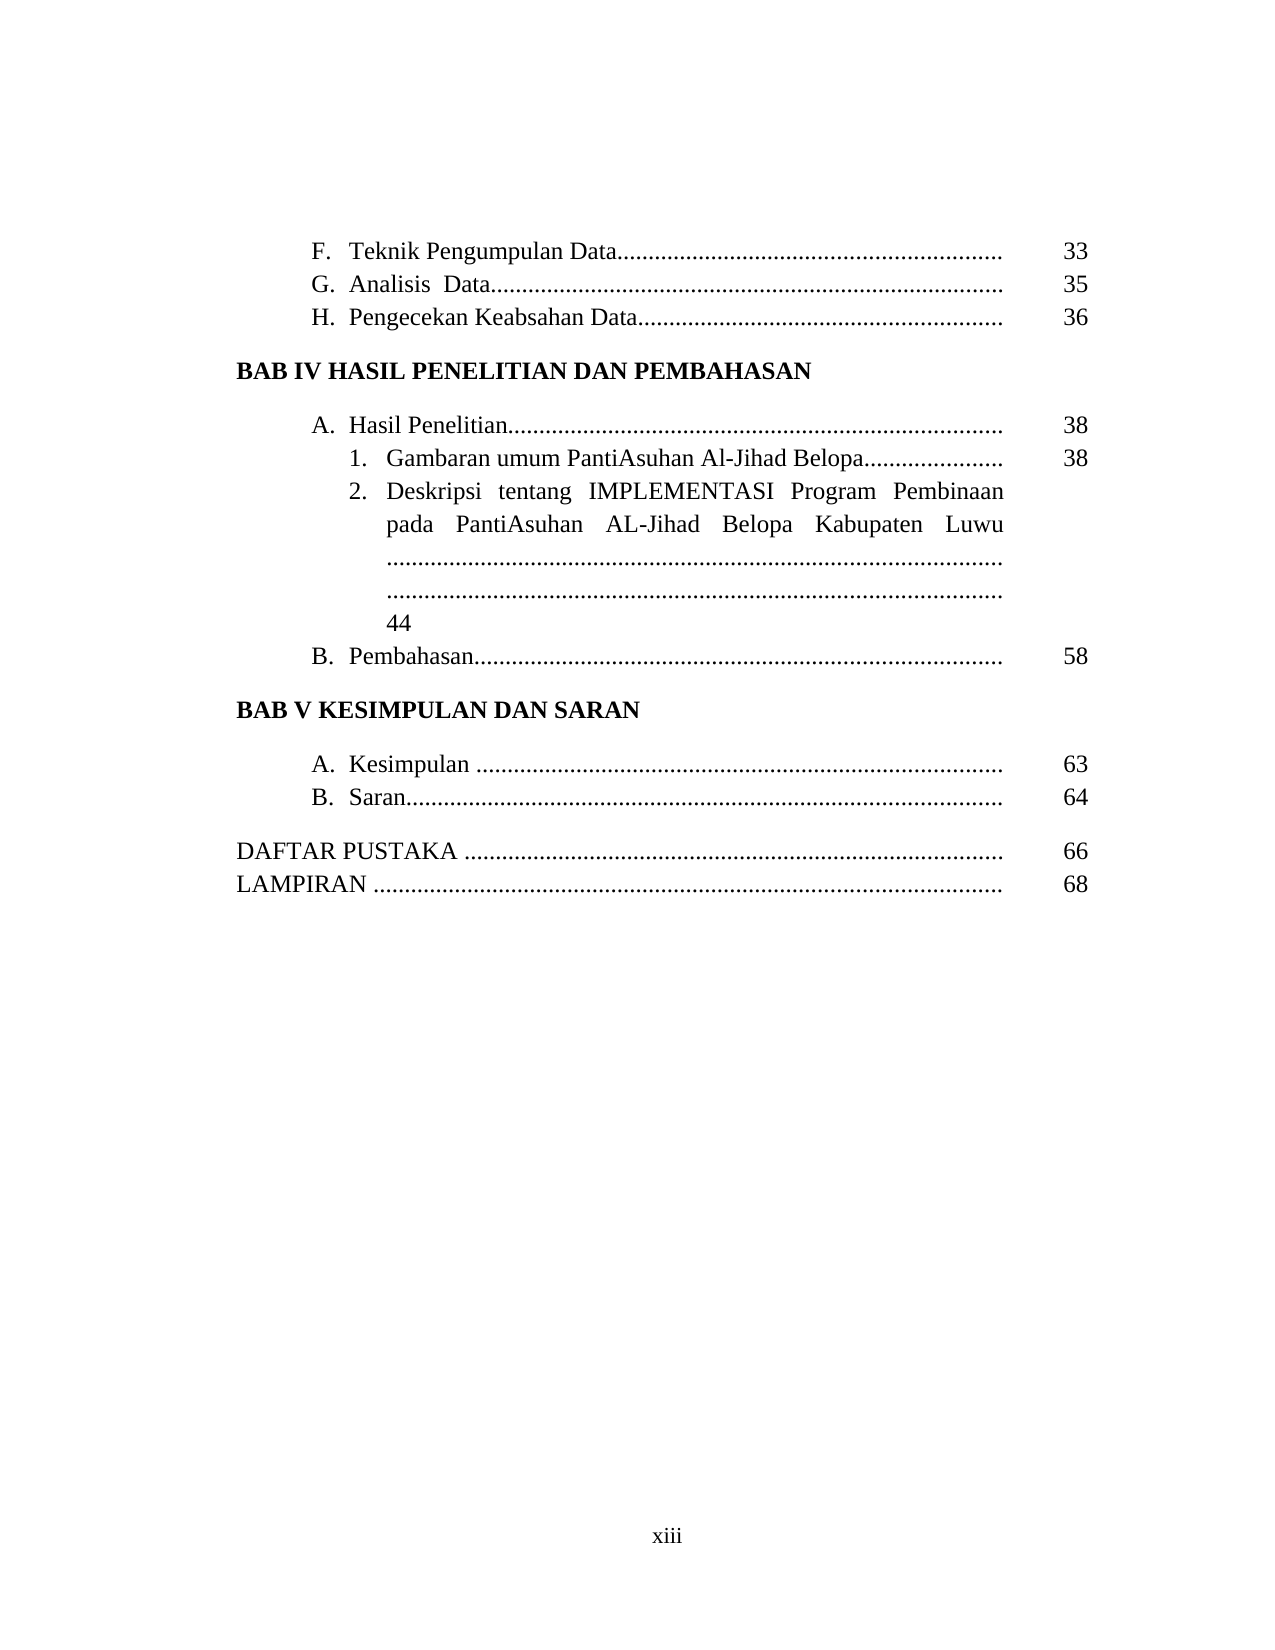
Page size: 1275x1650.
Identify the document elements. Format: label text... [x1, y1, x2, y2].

text LAMPIRAN 68 [236, 869, 1098, 897]
list Saran 64 [311, 782, 1092, 811]
text BAB IV HASIL PENELITIAN DAN PEMBAHASAN [236, 356, 1098, 385]
list Kesimpulan 63 [311, 749, 1092, 778]
text BAB V KESIMPULAN DAN SARAN [236, 695, 1098, 724]
list Gambaran umum PantiAsuhan Al-Jihad Belopa 38 [349, 443, 1092, 472]
list Hasil Penelitian 38 [311, 410, 1092, 439]
list Deskripsi tentang IMPLEMENTASI Program Pembinaan pada PantiAsuhan AL-Jihad Belopa Kabupaten Luwu 44 [349, 476, 1004, 637]
text DAFTAR PUSTAKA 66 [236, 836, 1098, 864]
list Teknik Pengumpulan Data 33 [311, 236, 1092, 265]
list Analisis Data 35 [311, 269, 1092, 298]
list Pengecekan Keabsahan Data 36 [311, 302, 1092, 331]
list Pembahasan 58 [311, 641, 1092, 670]
